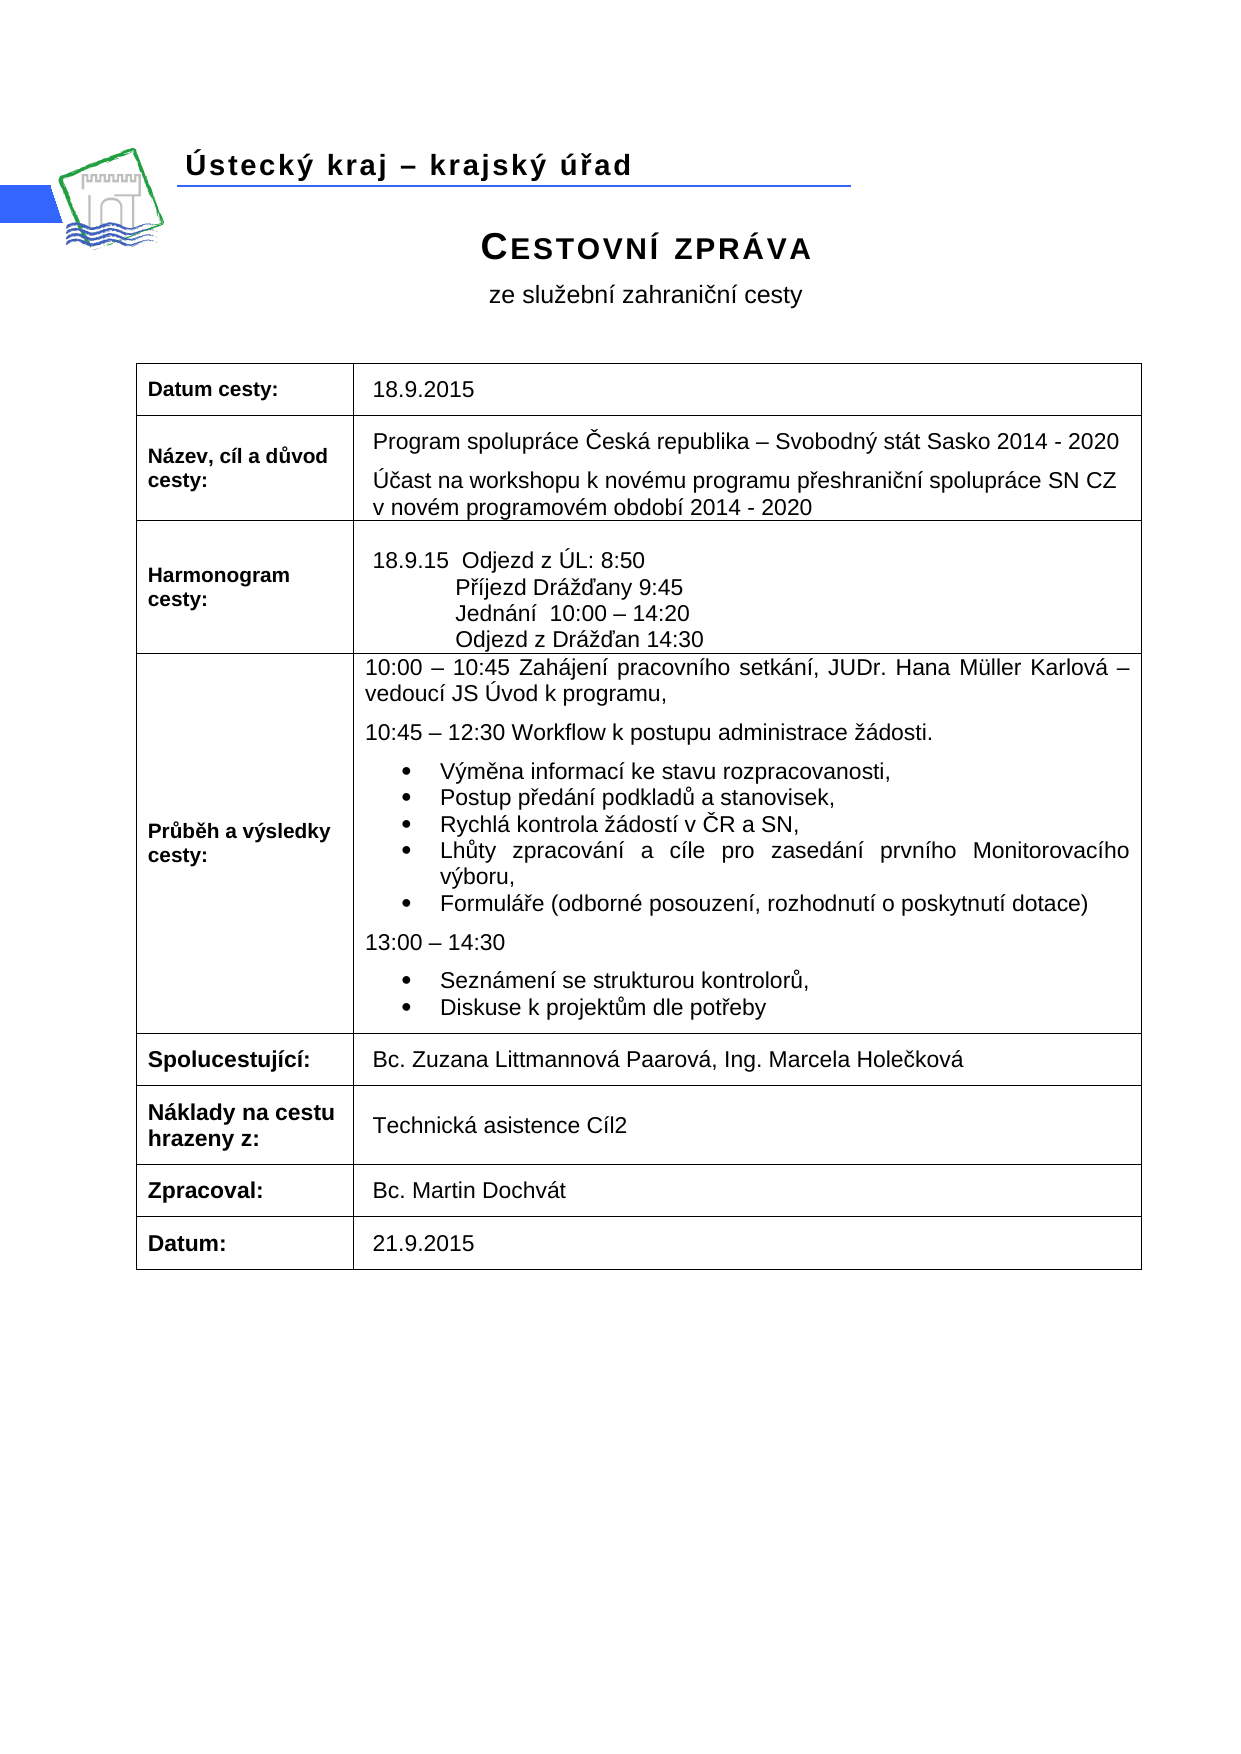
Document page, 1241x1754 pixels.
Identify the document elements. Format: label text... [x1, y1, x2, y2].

table_cell Zpracoval: [137, 1165, 353, 1216]
table_header Datum cesty: [137, 364, 353, 415]
table_cell Bc. Martin Dochvát [354, 1165, 1141, 1216]
table_cell Program spolupráce Česká republika – Svobodný stát Sasko 2014 - 2020 Účast na workshopu k novému programu přeshraniční spolupráce SN CZ v novém programovém období 2014 - 2020 [354, 416, 1141, 520]
table_cell Datum: [137, 1217, 353, 1268]
table_cell Bc. Zuzana Littmannová Paarová, Ing. Marcela Holečková [354, 1034, 1141, 1085]
table_cell Harmonogram cesty: [137, 521, 353, 653]
text Cestovní zpráva [148, 224, 1144, 267]
text ze služební zahraniční cesty [148, 280, 1144, 309]
table_cell 21.9.2015 [354, 1217, 1141, 1268]
table_cell Náklady na cestu hrazeny z: [137, 1086, 353, 1164]
table_cell 10:00 – 10:45 Zahájení pracovního setkání, JUDr. Hana Müller Karlová –vedoucí JS Úvod k programu, 10:45 – 12:30 Workflow k postupu administrace žádosti. Výměna informací ke stavu rozpracovanosti, Postup předání podkladů a stanovisek, Rychlá kontrola žádostí v ČR a SN, Lhůty zpracování a cíle pro zasedání prvního Monitorovacího výboru, Formuláře (odborné posouzení, rozhodnutí o poskytnutí dotace) 13:00 – 14:30 Seznámení se strukturou kontrolorů, Diskuse k projektům dle potřeby [354, 654, 1141, 1032]
table_cell 18.9.15 Odjezd z ÚL: 8:50 Příjezd Drážďany 9:45 Jednání 10:00 – 14:20 Odjezd z Drážďan 14:30 [354, 521, 1141, 653]
table_header 18.9.2015 [354, 364, 1141, 415]
table_cell Název, cíl a důvod cesty: [137, 416, 353, 520]
text Ústecký kraj – krajský úřad [185, 148, 1144, 181]
table_cell Technická asistence Cíl2 [354, 1086, 1141, 1164]
picture [50, 139, 172, 261]
table_cell Spolucestující: [137, 1034, 353, 1085]
table_cell Průběh a výsledky cesty: [137, 654, 353, 1032]
